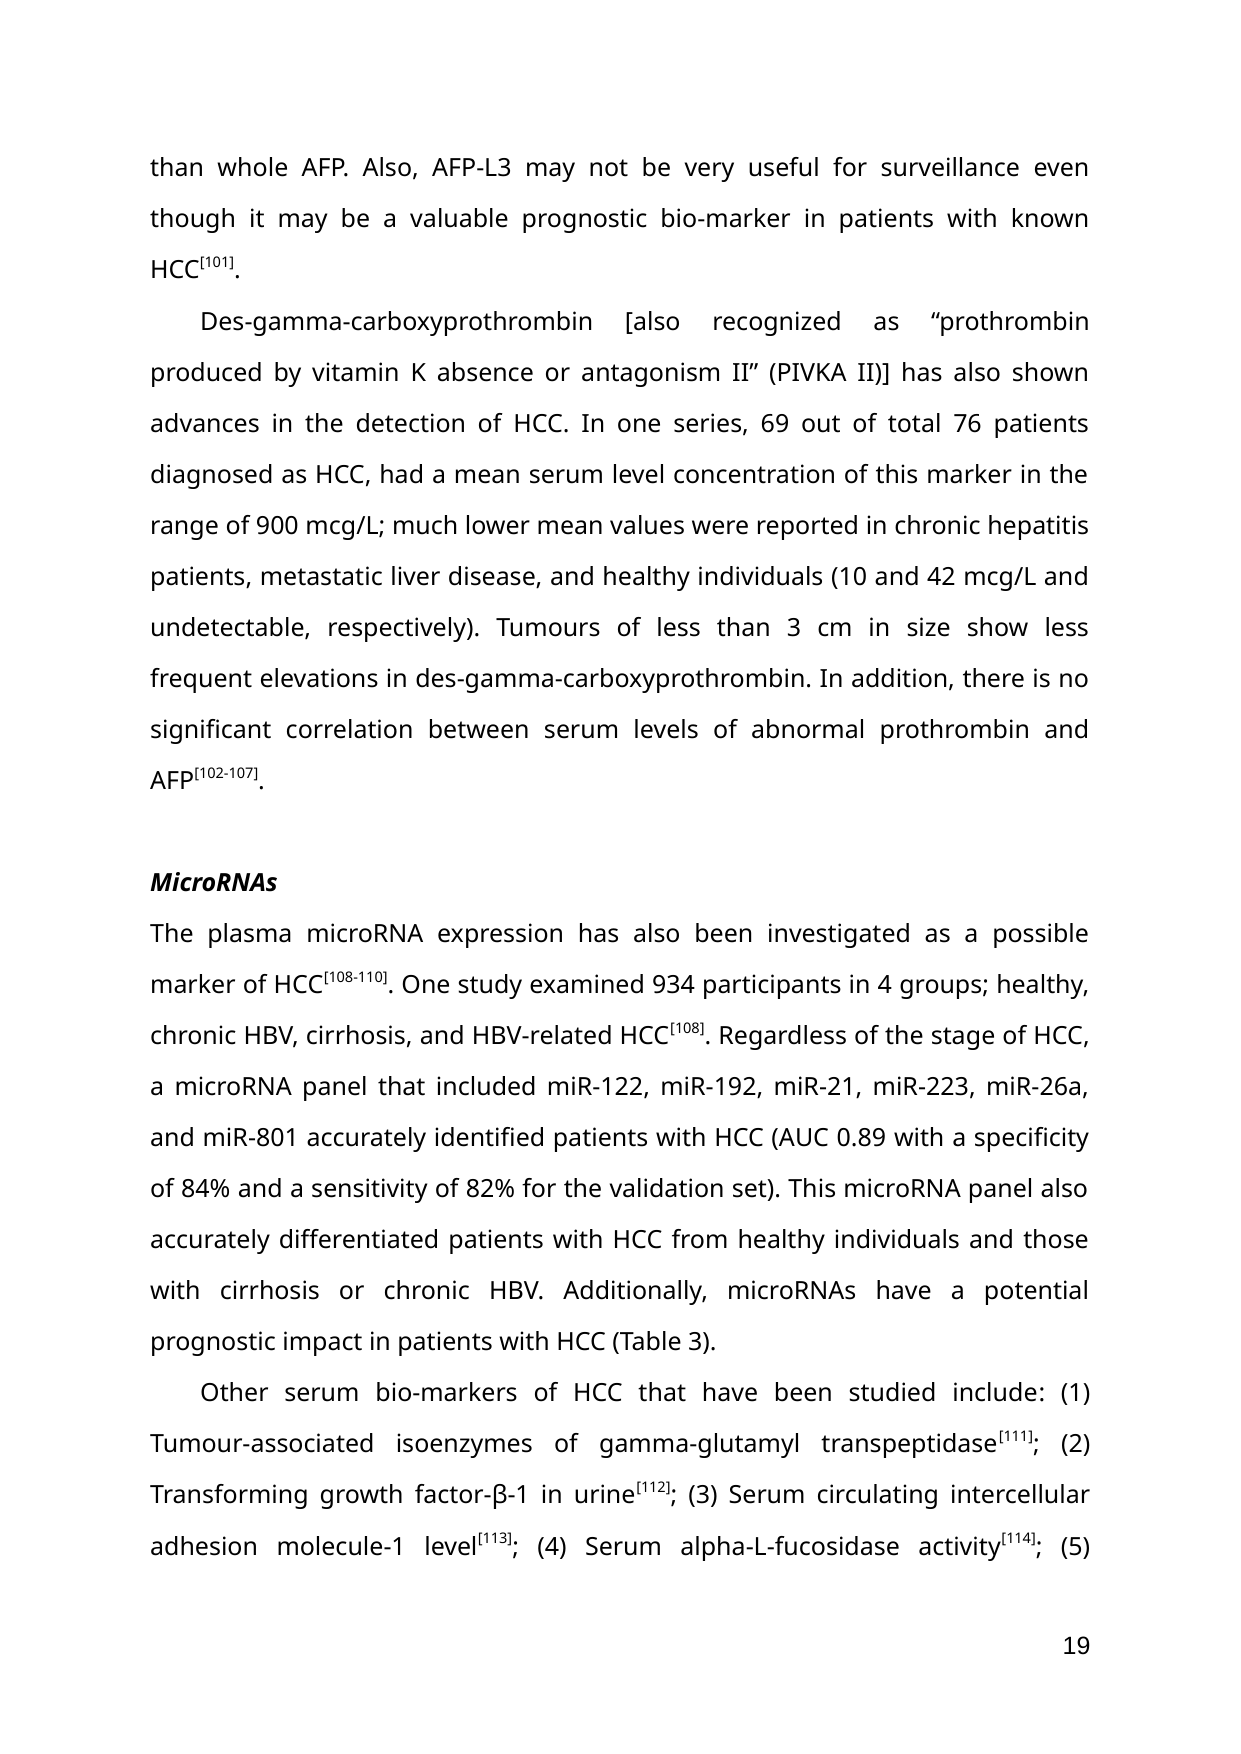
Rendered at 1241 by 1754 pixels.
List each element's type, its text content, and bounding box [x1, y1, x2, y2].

text MicroRNAs [150, 864, 1090, 899]
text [150, 1375, 1090, 1562]
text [150, 150, 1090, 286]
text Des-gamma-carboxyprothrombin [also recognized as “prothrombin produced by vitamin K absence or antagonism II” (PIVKA II)] has also shown advances in the detection of HCC. In one series, 69 out of total 76 patients diagnosed as HCC, had a mean serum level concentration of this marker in the range of 900 mcg/L; much lower mean values were reported in chronic hepatitis patients, metastatic liver disease, and healthy individuals (10 and 42 mcg/L and undetectable, respectively). Tumours of less than 3 cm in size show less frequent elevations in des-gamma-carboxyprothrombin. In addition, there is no significant correlation between serum levels of abnormal prothrombin and AFP[102-107]. [150, 303, 1090, 797]
text The plasma microRNA expression has also been investigated as a possible marker of HCC[108-110]. One study examined 934 participants in 4 groups; healthy, chronic HBV, cirrhosis, and HBV-related HCC[108]. Regardless of the stage of HCC, a microRNA panel that included miR-122, miR-192, miR-21, miR-223, miR-26a, and miR-801 accurately identified patients with HCC (AUC 0.89 with a specificity of 84% and a sensitivity of 82% for the validation set). This microRNA panel also accurately differentiated patients with HCC from healthy individuals and those with cirrhosis or chronic HBV. Additionally, microRNAs have a potential prognostic impact in patients with HCC (Table 3). [150, 916, 1090, 1358]
